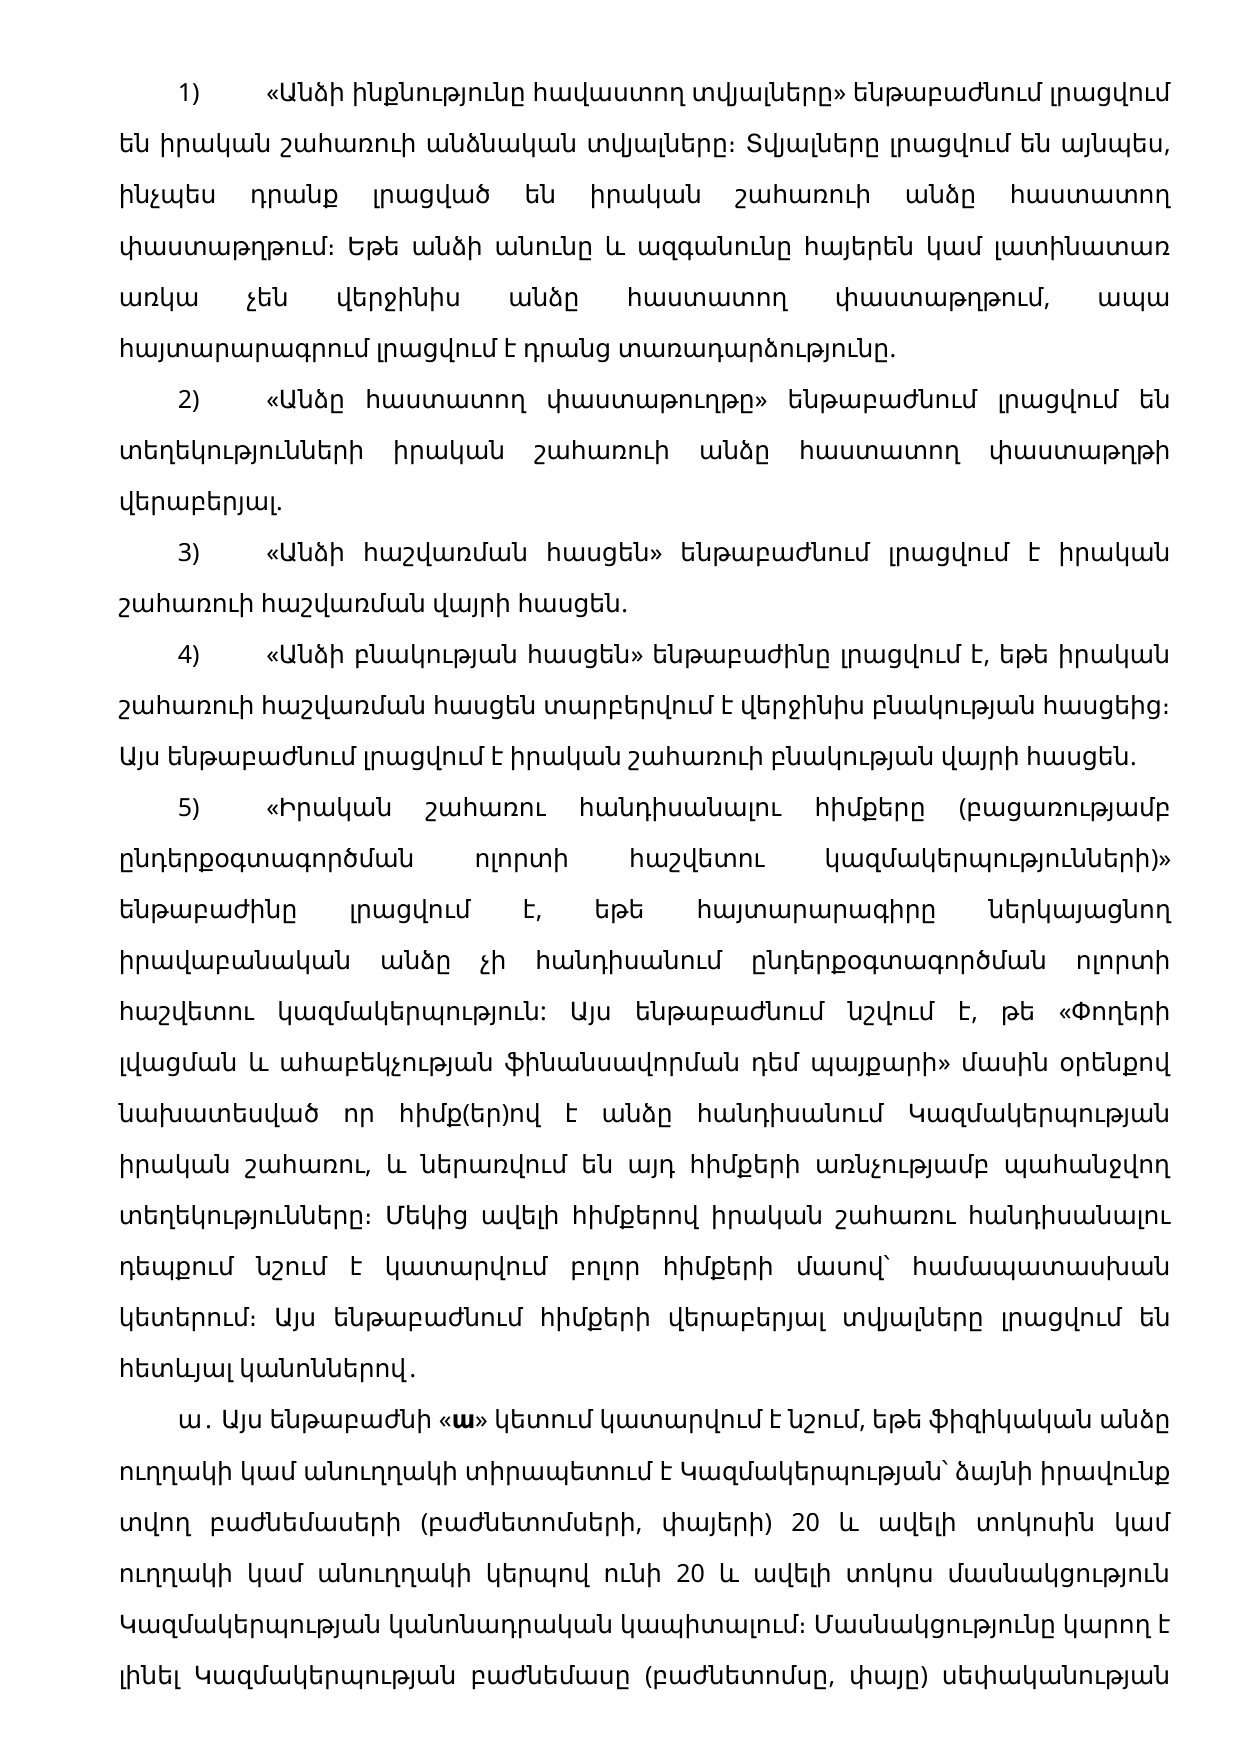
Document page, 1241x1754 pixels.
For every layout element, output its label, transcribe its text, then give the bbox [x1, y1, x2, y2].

list «Անձի հաշվառման հասցեն» ենթաբաժնում լրացվում է իրական շահառուի հաշվառման վայրի հասցեն. [118, 534, 1171, 619]
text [118, 1402, 1171, 1691]
list «Անձի ինքնությունը հավաստող տվյալները» ենթաբաժնում լրացվում են իրական շահառուի անձնական տվյալները։ Տվյալները լրացվում են այնպես, ինչպես դրանք լրացված են իրական շահառուի անձը հաստատող փաստաթղթում։ Եթե անձի անունը և ազգանունը հայերեն կամ լատինատառ առկա չեն վերջինիս անձը հաստատող փաստաթղթում, ապա հայտարարագրում լրացվում է դրանց տառադարձությունը. [118, 75, 1171, 364]
list «Անձի բնակության հասցեն» ենթաբաժինը լրացվում է, եթե իրական շահառուի հաշվառման հասցեն տարբերվում է վերջինիս բնակության հասցեից։ Այս ենթաբաժնում լրացվում է իրական շահառուի բնակության վայրի հասցեն. [118, 636, 1171, 773]
list «Իրական շահառու հանդիսանալու հիմքերը (բացառությամբ ընդերքօգտագործման ոլորտի հաշվետու կազմակերպությունների)» ենթաբաժինը լրացվում է, եթե հայտարարագիրը ներկայացնող իրավաբանական անձը չի հանդիսանում ընդերքօգտագործման ոլորտի հաշվետու կազմակերպություն: Այս ենթաբաժնում նշվում է, թե «Փողերի լվացման և ահաբեկչության ֆինանսավորման դեմ պայքարի» մասին օրենքով նախատեսված որ հիմք(եր)ով է անձը հանդիսանում Կազմակերպության իրական շահառու, և ներառվում են այդ հիմքերի առնչությամբ պահանջվող տեղեկությունները։ Մեկից ավելի հիմքերով իրական շահառու հանդիսանալու դեպքում նշում է կատարվում բոլոր հիմքերի մասով՝ համապատասխան կետերում։ Այս ենթաբաժնում հիմքերի վերաբերյալ տվյալները լրացվում են հետևյալ կանոններով․ [118, 789, 1171, 1385]
list «Անձը հաստատող փաստաթուղթը» ենթաբաժնում լրացվում են տեղեկությունների իրական շահառուի անձը հաստատող փաստաթղթի վերաբերյալ. [118, 381, 1171, 517]
